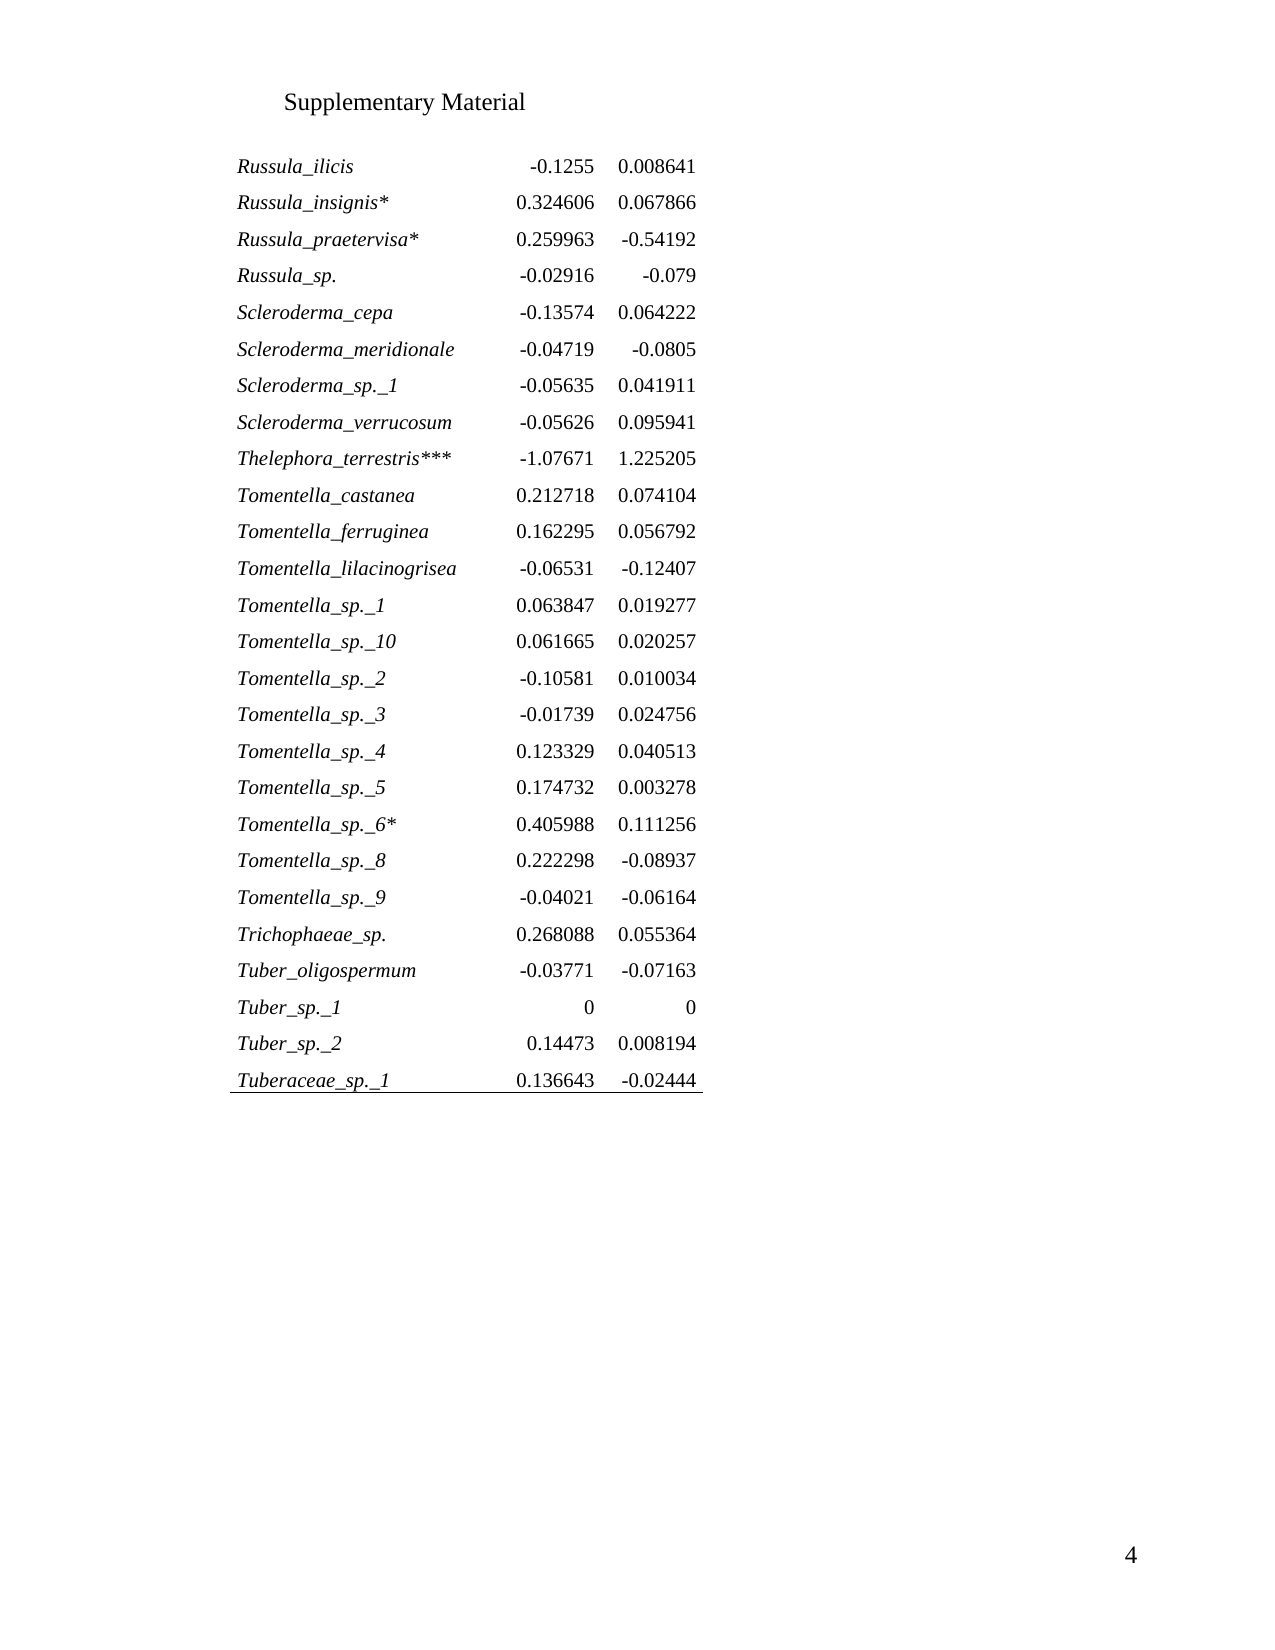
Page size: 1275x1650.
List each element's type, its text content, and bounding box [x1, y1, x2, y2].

table_cell 0.063847 [500, 580, 601, 617]
table_cell -0.13574 [500, 288, 601, 324]
table_cell 0.111256 [601, 799, 703, 836]
table_cell Tuber_oligospermum [230, 946, 500, 982]
table_cell 0.324606 [500, 178, 601, 214]
table_cell -0.02444 [601, 1055, 703, 1092]
table_cell -0.06531 [500, 544, 601, 580]
table_cell -0.05635 [500, 361, 601, 397]
table_cell 0.136643 [500, 1055, 601, 1092]
table_cell Russula_insignis* [230, 178, 500, 214]
table_cell Russula_sp. [230, 251, 500, 287]
table_cell 0.123329 [500, 726, 601, 763]
table_cell Scleroderma_meridionale [230, 324, 500, 361]
table_cell Scleroderma_cepa [230, 288, 500, 324]
table_cell -0.02916 [500, 251, 601, 287]
table_cell Russula_ilicis [230, 141, 500, 178]
table_cell -0.03771 [500, 946, 601, 982]
table_cell 0 [500, 982, 601, 1019]
table_cell 0.064222 [601, 288, 703, 324]
table_cell Tomentella_sp._3 [230, 690, 500, 726]
table_cell Tomentella_sp._6* [230, 799, 500, 836]
table_cell 0.041911 [601, 361, 703, 397]
table_cell 0.074104 [601, 470, 703, 507]
table_cell -0.0805 [601, 324, 703, 361]
table_cell Tomentella_castanea [230, 470, 500, 507]
table_cell -0.08937 [601, 836, 703, 872]
table_cell -1.07671 [500, 434, 601, 470]
table_cell 0.222298 [500, 836, 601, 872]
table_cell 0.405988 [500, 799, 601, 836]
table_cell 0.067866 [601, 178, 703, 214]
table_cell 0.024756 [601, 690, 703, 726]
table_cell Tomentella_lilacinogrisea [230, 544, 500, 580]
table_cell 0 [601, 982, 703, 1019]
table_cell -0.1255 [500, 141, 601, 178]
table_cell Scleroderma_verrucosum [230, 397, 500, 434]
table_cell -0.079 [601, 251, 703, 287]
table_cell Tomentella_sp._9 [230, 873, 500, 909]
table_cell 1.225205 [601, 434, 703, 470]
table_cell -0.10581 [500, 653, 601, 690]
table_cell Tomentella_sp._10 [230, 617, 500, 653]
table_cell 0.003278 [601, 763, 703, 799]
table_cell Tomentella_sp._8 [230, 836, 500, 872]
table_cell -0.12407 [601, 544, 703, 580]
table_cell 0.14473 [500, 1019, 601, 1055]
table_cell 0.019277 [601, 580, 703, 617]
table_cell Tuberaceae_sp._1 [230, 1055, 500, 1092]
table_cell Thelephora_terrestris*** [230, 434, 500, 470]
table_cell -0.05626 [500, 397, 601, 434]
table_cell Tomentella_sp._1 [230, 580, 500, 617]
table_cell 0.056792 [601, 507, 703, 543]
table_cell 0.061665 [500, 617, 601, 653]
table_cell -0.01739 [500, 690, 601, 726]
table_cell Tomentella_sp._4 [230, 726, 500, 763]
table_cell -0.07163 [601, 946, 703, 982]
table_cell Tuber_sp._2 [230, 1019, 500, 1055]
table_cell 0.259963 [500, 214, 601, 251]
table_cell Trichophaeae_sp. [230, 909, 500, 946]
table_cell 0.095941 [601, 397, 703, 434]
table_cell Russula_praetervisa* [230, 214, 500, 251]
table_cell 0.212718 [500, 470, 601, 507]
table_cell 0.020257 [601, 617, 703, 653]
table_cell Tomentella_sp._5 [230, 763, 500, 799]
table_cell 0.162295 [500, 507, 601, 543]
table_cell Tomentella_ferruginea [230, 507, 500, 543]
table_cell 0.174732 [500, 763, 601, 799]
table_cell 0.055364 [601, 909, 703, 946]
table_cell Tuber_sp._1 [230, 982, 500, 1019]
table_cell -0.04021 [500, 873, 601, 909]
table_cell 0.268088 [500, 909, 601, 946]
table_cell -0.04719 [500, 324, 601, 361]
table_cell -0.06164 [601, 873, 703, 909]
table_cell Scleroderma_sp._1 [230, 361, 500, 397]
table_cell -0.54192 [601, 214, 703, 251]
table_cell 0.010034 [601, 653, 703, 690]
table_cell 0.040513 [601, 726, 703, 763]
table_cell Tomentella_sp._2 [230, 653, 500, 690]
table_cell 0.008641 [601, 141, 703, 178]
table_cell 0.008194 [601, 1019, 703, 1055]
